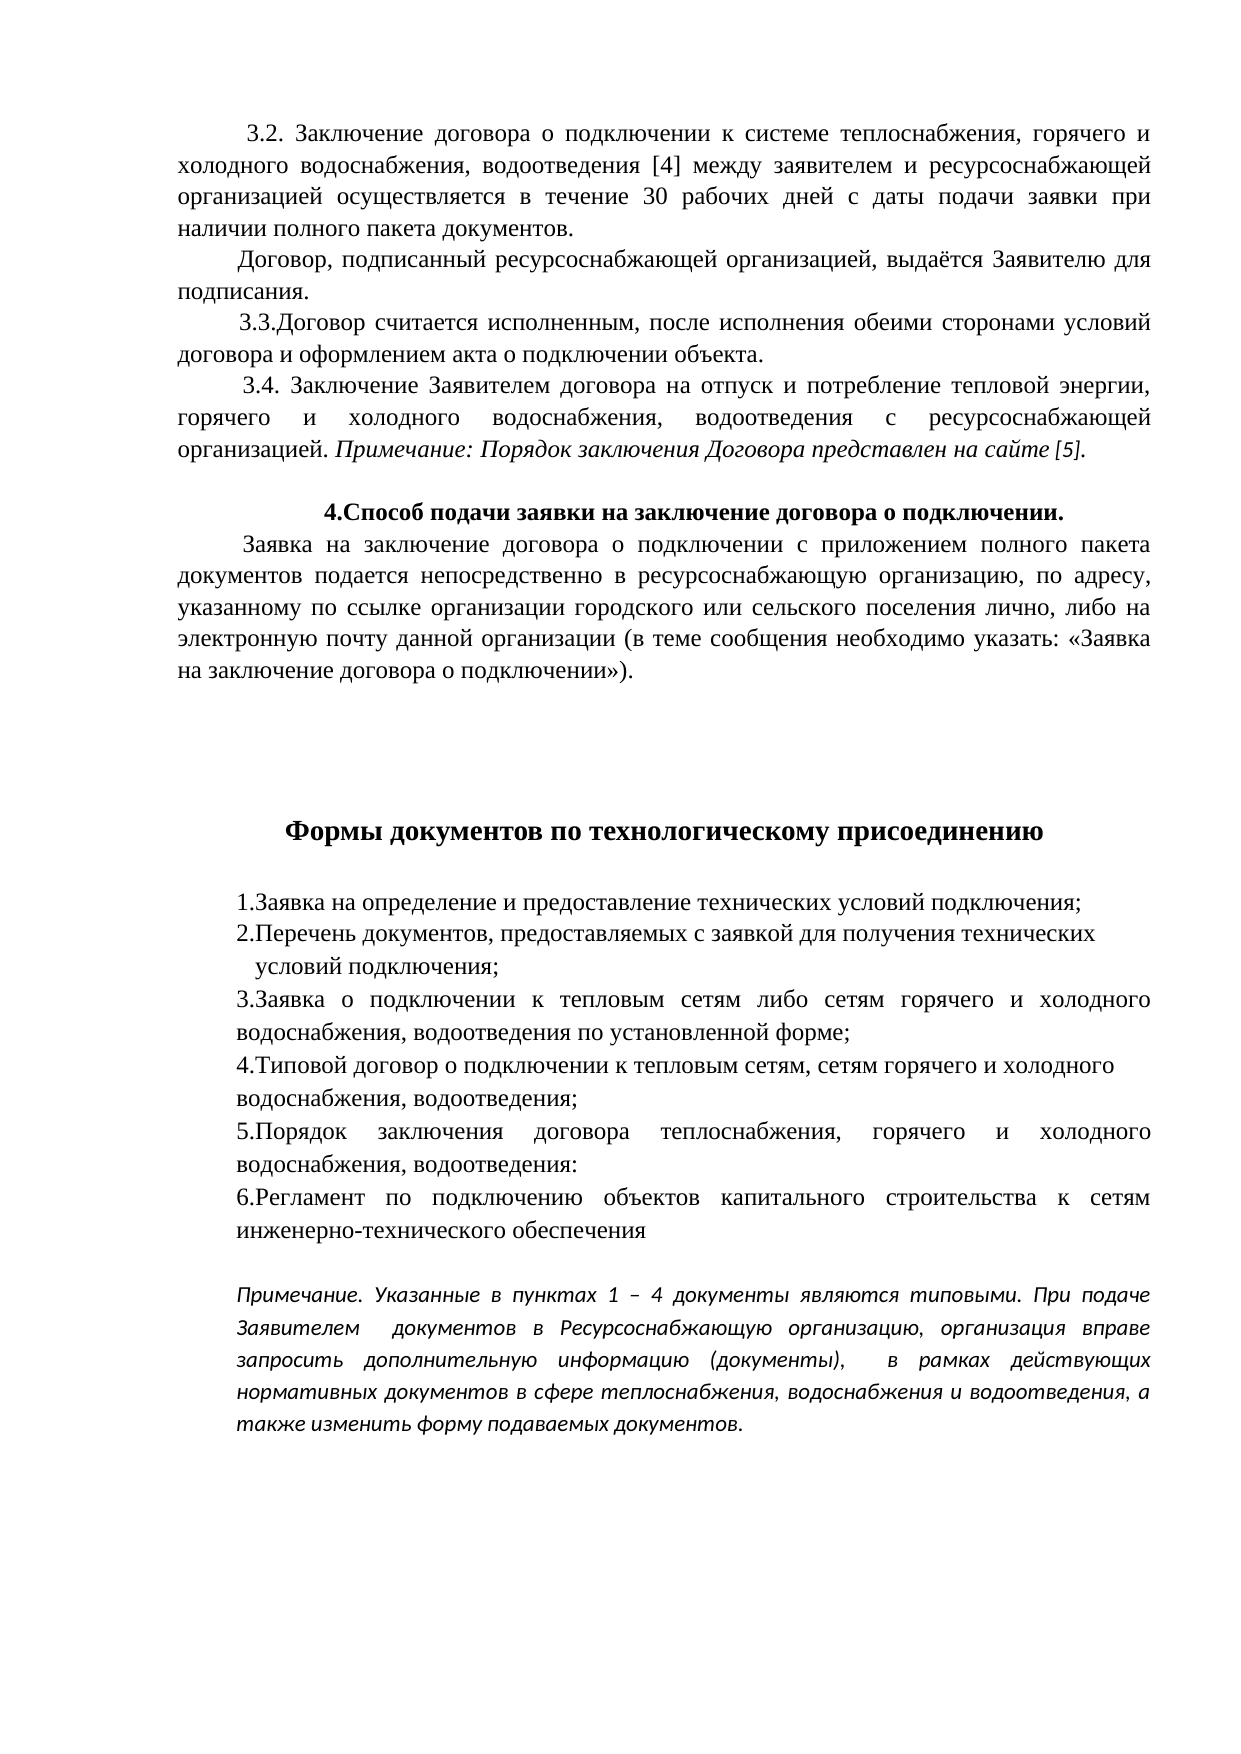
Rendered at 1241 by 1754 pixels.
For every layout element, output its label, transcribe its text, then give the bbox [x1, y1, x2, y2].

list 2.Перечень документов, предоставляемых с заявкой для получения технических [236, 918, 1152, 947]
text Договор, подписанный ресурсоснабжающей организацией, выдаётся Заявителю для подписания. [177, 244, 1152, 305]
text Заявка на заключение договора о подключении с приложением полного пакета документов подается непосредственно в ресурсоснабжающую организацию, по адресу, указанному по ссылке организации городского или сельского поселения лично, либо на электронную почту данной организации (в теме сообщения необходимо указать: «Заявка на заключение договора о подключении»). [177, 529, 1152, 684]
list водоснабжения, водоотведения; [236, 1083, 1152, 1112]
list 3.Заявка о подключении к тепловым сетям либо сетям горячего и холодного водоснабжения, водоотведения по установленной форме; [236, 984, 1152, 1046]
list 5.Порядок заключения договора теплоснабжения, горячего и холодного водоснабжения, водоотведения: [236, 1116, 1152, 1178]
text 3.2. Заключение договора о подключении к системе теплоснабжения, горячего и холодного водоснабжения, водоотведения [4] между заявителем и ресурсоснабжающей организацией осуществляется в течение 30 рабочих дней с даты подачи заявки при наличии полного пакета документов. [177, 118, 1152, 242]
list 1.Заявка на определение и предоставление технических условий подключения; [236, 887, 1152, 915]
text 3.3.Договор считается исполненным, после исполнения обеими сторонами условий договора и оформлением акта о подключении объекта. [177, 307, 1152, 368]
list 6.Регламент по подключению объектов капитального строительства к сетям инженерно-технического обеспечения [236, 1182, 1152, 1244]
list условий подключения; [236, 951, 1152, 980]
list Примечание. Указанные в пунктах 1 – 4 документы являются типовыми. При подаче Заявителем документов в Ресурсоснабжающую организацию, организация вправе запросить дополнительную информацию (документы), в рамках действующих нормативных документов в сфере теплоснабжения, водоснабжения и водоотведения, а также изменить форму подаваемых документов. [236, 1281, 1152, 1437]
text 3.4. Заключение Заявителем договора на отпуск и потребление тепловой энергии, горячего и холодного водоснабжения, водоотведения с ресурсоснабжающей организацией. Примечание: Порядок заключения Договора представлен на сайте [5]. [177, 371, 1152, 463]
text 4.Способ подачи заявки на заключение договора о подключении. [177, 497, 1152, 526]
list 4.Типовой договор о подключении к тепловым сетям, сетям горячего и холодного [236, 1050, 1152, 1079]
text Формы документов по технологическому присоединению [177, 813, 1152, 846]
